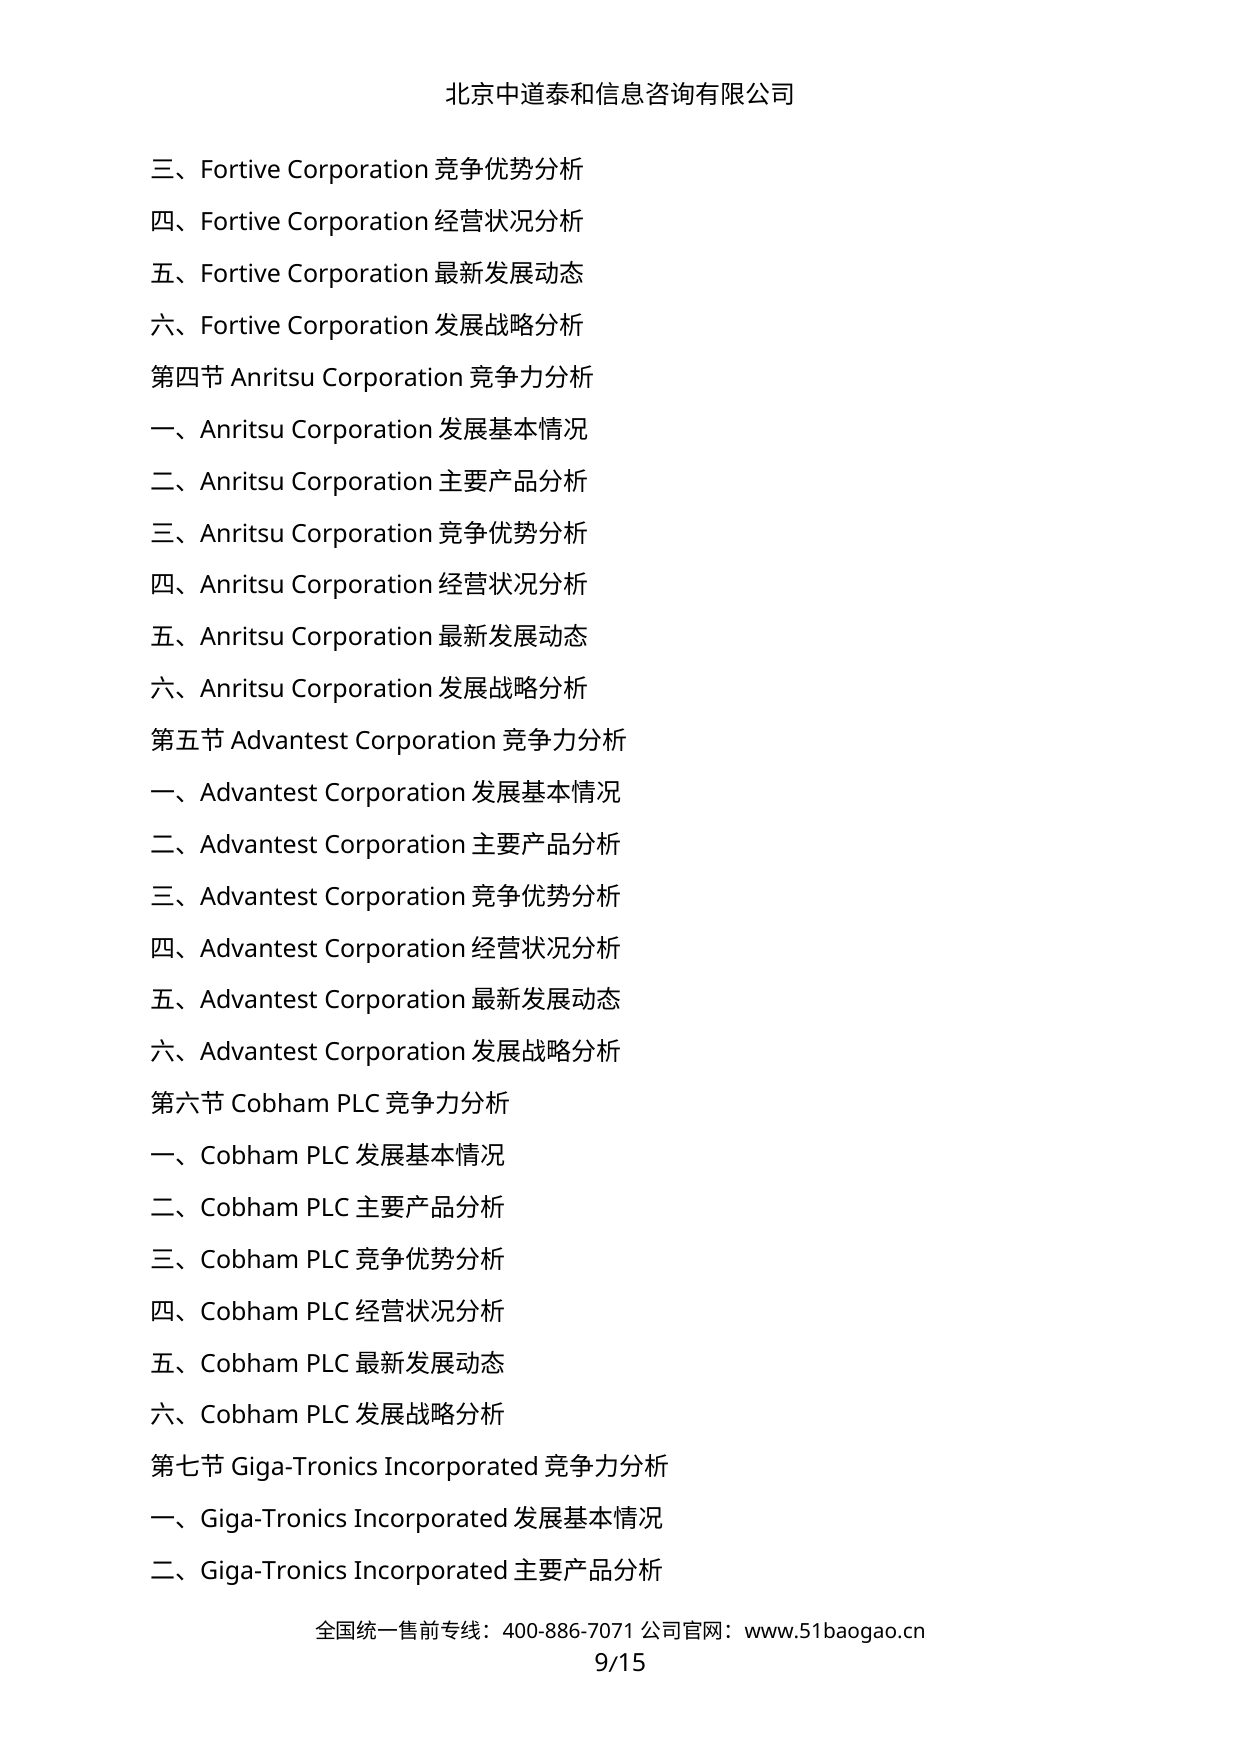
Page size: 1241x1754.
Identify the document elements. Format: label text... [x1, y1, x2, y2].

text 二、Giga-Tronics Incorporated主要产品分析 [150, 1551, 1090, 1587]
text 二、Cobham PLC主要产品分析 [150, 1187, 1090, 1224]
text 四、Advantest Corporation经营状况分析 [150, 928, 1090, 964]
text 六、Fortive Corporation发展战略分析 [150, 306, 1090, 342]
text 三、Cobham PLC竞争优势分析 [150, 1239, 1090, 1276]
text 五、Anritsu Corporation最新发展动态 [150, 617, 1090, 653]
text 第五节 Advantest Corporation竞争力分析 [150, 721, 1090, 757]
text 六、Cobham PLC发展战略分析 [150, 1395, 1090, 1431]
text 一、Giga-Tronics Incorporated发展基本情况 [150, 1499, 1090, 1535]
text 四、Cobham PLC经营状况分析 [150, 1291, 1090, 1327]
text 一、Advantest Corporation发展基本情况 [150, 772, 1090, 809]
text 二、Anritsu Corporation主要产品分析 [150, 461, 1090, 497]
text 四、Anritsu Corporation经营状况分析 [150, 565, 1090, 601]
text 四、Fortive Corporation经营状况分析 [150, 202, 1090, 238]
text 六、Anritsu Corporation发展战略分析 [150, 669, 1090, 705]
text 第四节 Anritsu Corporation竞争力分析 [150, 357, 1090, 394]
text 一、Cobham PLC发展基本情况 [150, 1136, 1090, 1172]
text 第六节 Cobham PLC竞争力分析 [150, 1084, 1090, 1120]
text 五、Fortive Corporation最新发展动态 [150, 254, 1090, 290]
text 二、Advantest Corporation主要产品分析 [150, 824, 1090, 861]
text 三、Advantest Corporation竞争优势分析 [150, 876, 1090, 912]
text 五、Advantest Corporation最新发展动态 [150, 980, 1090, 1016]
text 第七节 Giga-Tronics Incorporated竞争力分析 [150, 1447, 1090, 1483]
text 三、Anritsu Corporation竞争优势分析 [150, 513, 1090, 549]
text 一、Anritsu Corporation发展基本情况 [150, 409, 1090, 446]
text 六、Advantest Corporation发展战略分析 [150, 1032, 1090, 1068]
text 三、Fortive Corporation竞争优势分析 [150, 150, 1090, 186]
text 五、Cobham PLC最新发展动态 [150, 1343, 1090, 1379]
